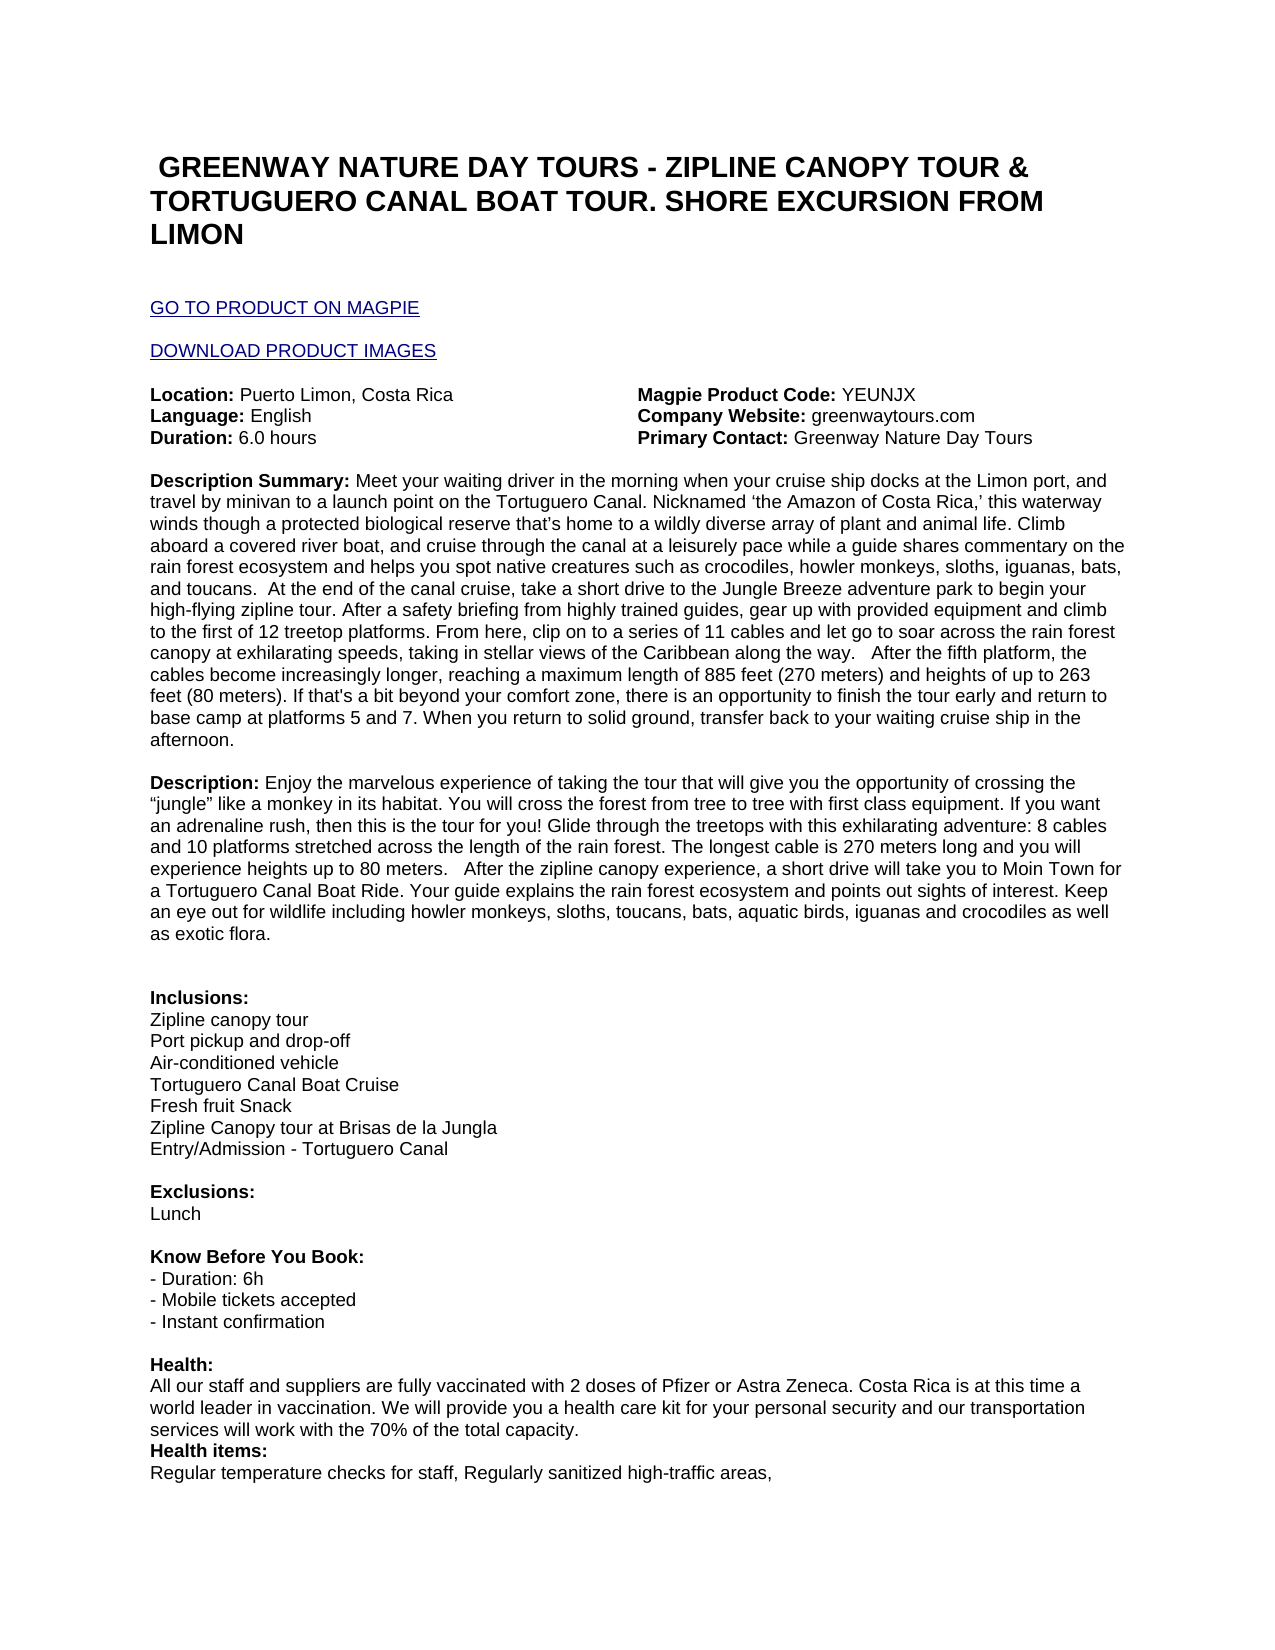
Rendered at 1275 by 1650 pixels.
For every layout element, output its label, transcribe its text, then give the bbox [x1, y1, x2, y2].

table_header Location: Puerto Limon, Costa Rica Language: English Duration: 6.0 hours [139, 384, 626, 448]
text - Duration: 6h [150, 1267, 1125, 1289]
text Description Summary: Meet your waiting driver in the morning when your cruise ship docks at the Limon port, and travel by minivan to a launch point on the Tortuguero Canal. Nicknamed ‘the Amazon of Costa Rica,’ this waterway winds though a protected biological reserve that’s home to a wildly diverse array of plant and animal life. Climb aboard a covered river boat, and cruise through the canal at a leisurely pace while a guide shares commentary on the rain forest ecosystem and helps you spot native creatures such as crocodiles, howler monkeys, sloths, iguanas, bats, and toucans. At the end of the canal cruise, take a short drive to the Jungle Breeze adventure park to begin your high-flying zipline tour. After a safety briefing from highly trained guides, gear up with provided equipment and climb to the first of 12 treetop platforms. From here, clip on to a series of 11 cables and let go to soar across the rain forest canopy at exhilarating speeds, taking in stellar views of the Caribbean along the way. After the fifth platform, the cables become increasingly longer, reaching a maximum length of 885 feet (270 meters) and heights of up to 263 feet (80 meters). If that's a bit beyond your comfort zone, there is an opportunity to finish the tour early and return to base camp at platforms 5 and 7. When you return to solid ground, transfer back to your waiting cruise ship in the afternoon. [150, 470, 1125, 750]
text Health: [150, 1354, 1125, 1375]
text GO TO PRODUCT ON MAGPIE [150, 297, 1125, 319]
text Exclusions: [150, 1181, 1125, 1203]
text Fresh fruit Snack [150, 1095, 1125, 1117]
text - Mobile tickets accepted [150, 1289, 1125, 1311]
text Description: Enjoy the marvelous experience of taking the tour that will give you the opportunity of crossing the “jungle” like a monkey in its habitat. You will cross the forest from tree to tree with first class equipment. If you want an adrenaline rush, then this is the tour for you! Glide through the treetops with this exhilarating adventure: 8 cables and 10 platforms stretched across the length of the rain forest. The longest cable is 270 meters long and you will experience heights up to 80 meters. After the zipline canopy experience, a short drive will take you to Moin Town for a Tortuguero Canal Boat Ride. Your guide explains the rain forest ecosystem and points out sights of interest. Keep an eye out for wildlife including howler monkeys, sloths, toucans, bats, aquatic birds, iguanas and crocodiles as well as exotic flora. [150, 772, 1125, 944]
subtitle Greenway Nature Day Tours - Zipline Canopy Tour & Tortuguero Canal Boat tour. Shore Excursion from Limon [150, 150, 1125, 251]
text Lunch [150, 1203, 1125, 1224]
table_header Magpie Product Code: YEUNJX Company Website: greenwaytours.com Primary Contact: Greenway Nature Day Tours [626, 384, 1114, 448]
text DOWNLOAD PRODUCT IMAGES [150, 340, 1125, 362]
text Inclusions: [150, 987, 1125, 1009]
text Regular temperature checks for staff, Regularly sanitized high-traffic areas, [150, 1462, 1125, 1483]
text Port pickup and drop-off [150, 1030, 1125, 1052]
text - Instant confirmation [150, 1311, 1125, 1332]
text All our staff and suppliers are fully vaccinated with 2 doses of Pfizer or Astra Zeneca. Costa Rica is at this time a world leader in vaccination. We will provide you a health care kit for your personal security and our transportation services will work with the 70% of the total capacity. [150, 1375, 1125, 1440]
text Zipline Canopy tour at Brisas de la Jungla [150, 1117, 1125, 1138]
text Air-conditioned vehicle [150, 1052, 1125, 1073]
text Health items: [150, 1440, 1125, 1462]
text Know Before You Book: [150, 1246, 1125, 1267]
text Zipline canopy tour [150, 1009, 1125, 1030]
text Entry/Admission - Tortuguero Canal [150, 1138, 1125, 1160]
text Tortuguero Canal Boat Cruise [150, 1073, 1125, 1095]
